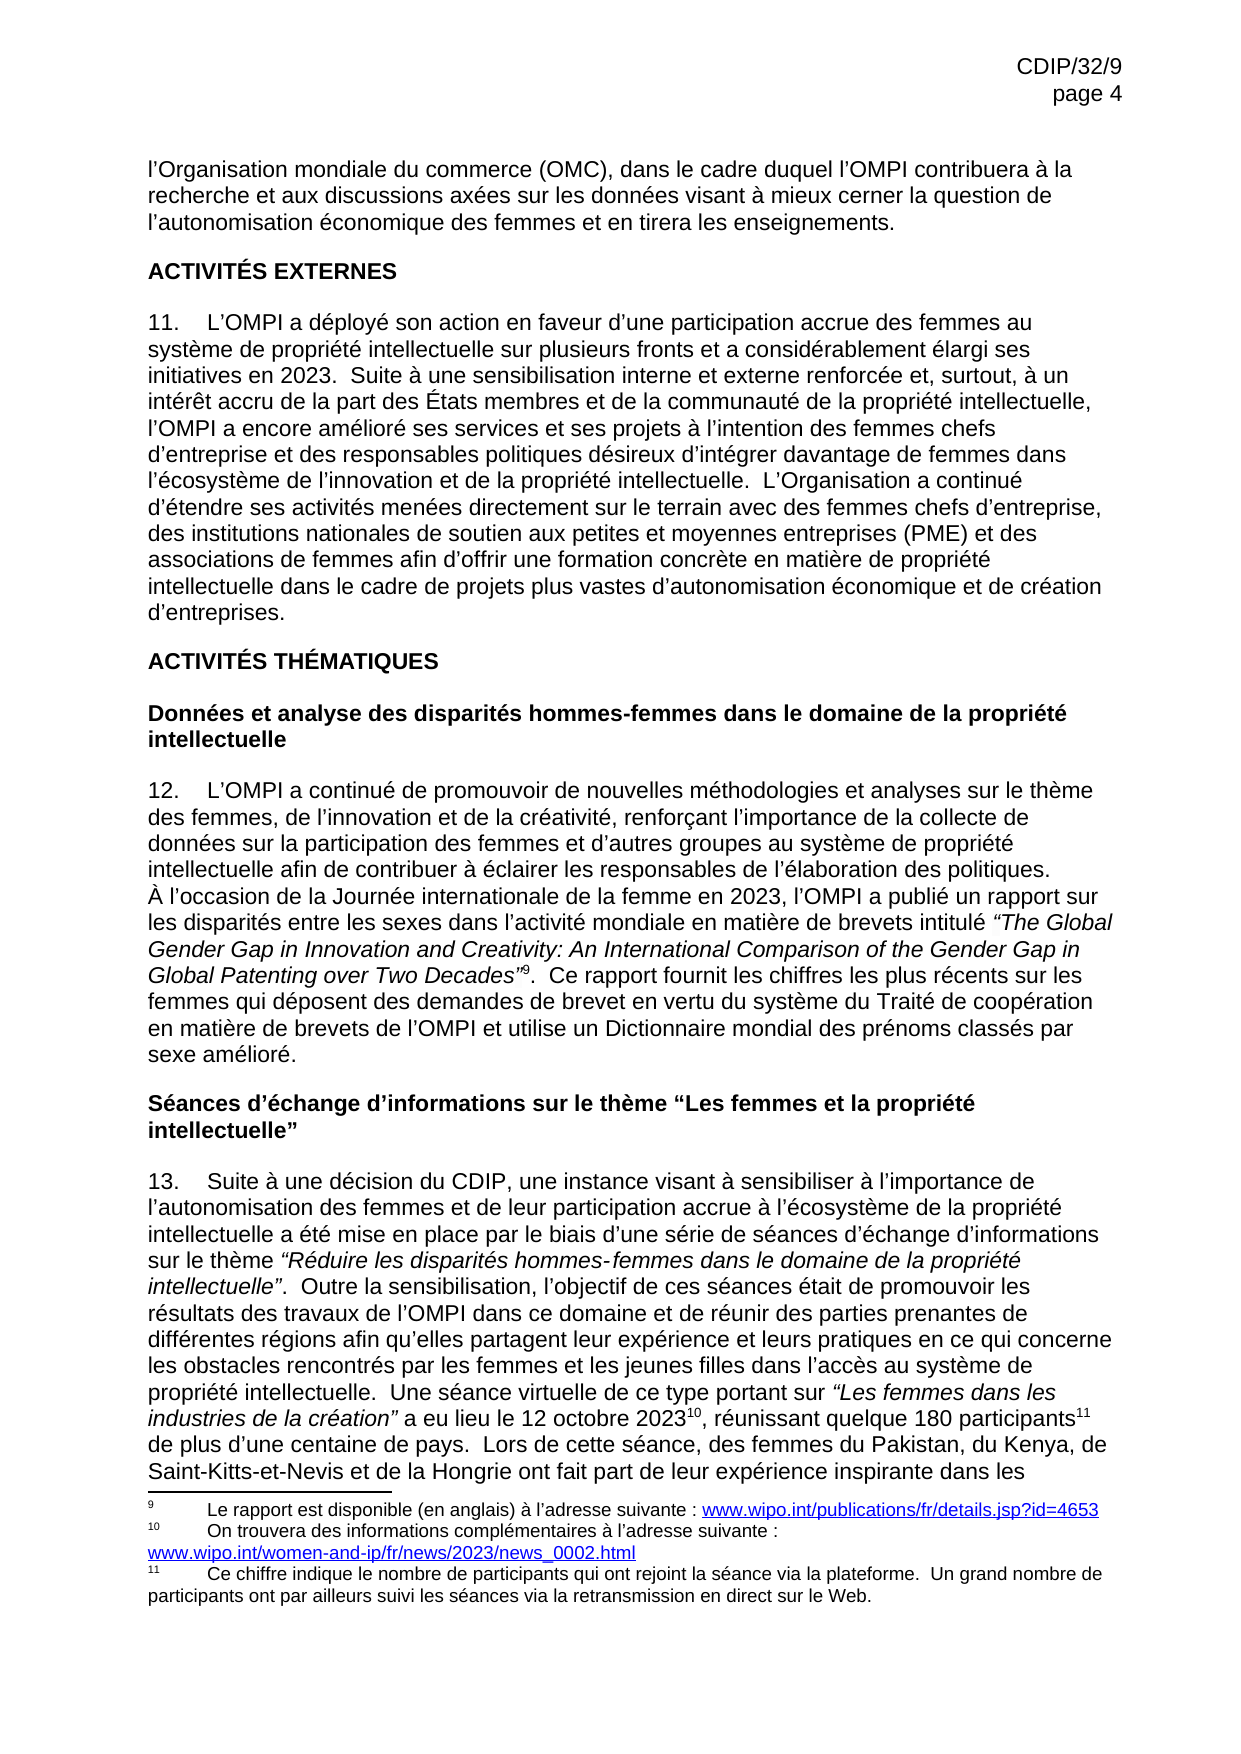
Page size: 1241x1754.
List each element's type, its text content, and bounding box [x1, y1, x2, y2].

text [148, 1168, 1122, 1484]
subtitle Activités thématiques [148, 648, 1122, 675]
text L’OMPI a continué de promouvoir de nouvelles méthodologies et analyses sur le thème des femmes, de l’innovation et de la créativité, renforçant l’importance de la collecte de données sur la participation des femmes et d’autres groupes au système de propriété intellectuelle afin de contribuer à éclairer les responsables de l’élaboration des politiques. À l’occasion de la Journée internationale de la femme en 2023, l’OMPI a publié un rapport sur les disparités entre les sexes dans l’activité mondiale en matière de brevets intitulé “The Global Gender Gap in Innovation and Creativity: An International Comparison of the Gender Gap in Global Patenting over Two Decades”. Ce rapport fournit les chiffres les plus récents sur les femmes qui déposent des demandes de brevet en vertu du système du Traité de coopération en matière de brevets de l’OMPI et utilise un Dictionnaire mondial des prénoms classés par sexe amélioré. [148, 777, 1122, 1067]
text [148, 156, 1122, 235]
text Séances d’échange d’informations sur le thème “Les femmes et la propriété intellectuelle” [148, 1090, 1122, 1143]
text L’OMPI a déployé son action en faveur d’une participation accrue des femmes au système de propriété intellectuelle sur plusieurs fronts et a considérablement élargi ses initiatives en 2023. Suite à une sensibilisation interne et externe renforcée et, surtout, à un intérêt accru de la part des États membres et de la communauté de la propriété intellectuelle, l’OMPI a encore amélioré ses services et ses projets à l’intention des femmes chefs d’entreprise et des responsables politiques désireux d’intégrer davantage de femmes dans l’écosystème de l’innovation et de la propriété intellectuelle. L’Organisation a continué d’étendre ses activités menées directement sur le terrain avec des femmes chefs d’entreprise, des institutions nationales de soutien aux petites et moyennes entreprises (PME) et des associations de femmes afin d’offrir une formation concrète en matière de propriété intellectuelle dans le cadre de projets plus vastes d’autonomisation économique et de création d’entreprises. [148, 309, 1122, 625]
subtitle Activités externes [148, 258, 1122, 284]
text Données et analyse des disparités hommes-femmes dans le domaine de la propriété intellectuelle [148, 700, 1122, 752]
